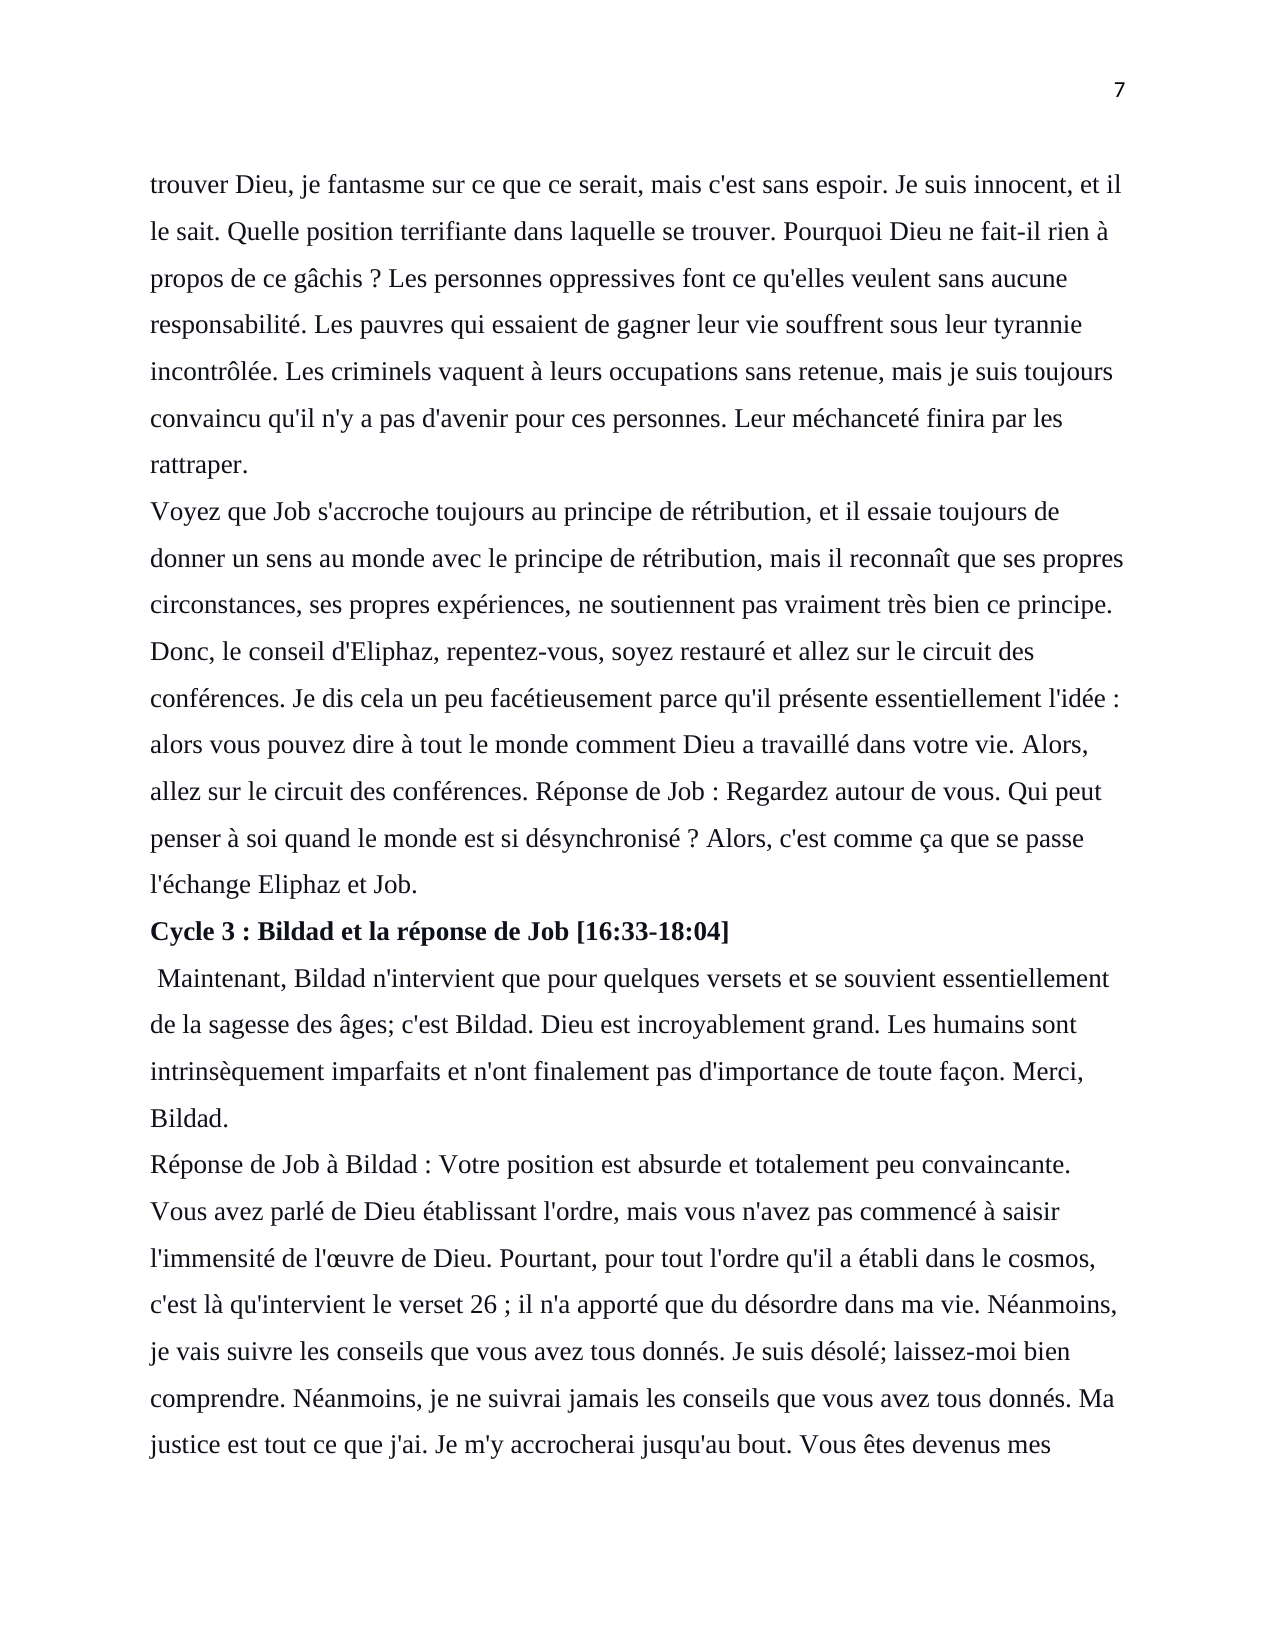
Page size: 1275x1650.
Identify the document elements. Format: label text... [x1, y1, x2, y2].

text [150, 1149, 1125, 1460]
text Maintenant, Bildad n'intervient que pour quelques versets et se souvient essentiellement de la sagesse des âges; c'est Bildad. Dieu est incroyablement grand. Les humains sont intrinsèquement imparfaits et n'ont finalement pas d'importance de toute façon. Merci, Bildad. [150, 962, 1125, 1133]
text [150, 169, 1125, 480]
text Voyez que Job s'accroche toujours au principe de rétribution, et il essaie toujours de donner un sens au monde avec le principe de rétribution, mais il reconnaît que ses propres circonstances, ses propres expériences, ne soutiennent pas vraiment très bien ce principe. Donc, le conseil d'Eliphaz, repentez-vous, soyez restauré et allez sur le circuit des conférences. Je dis cela un peu facétieusement parce qu'il présente essentiellement l'idée : alors vous pouvez dire à tout le monde comment Dieu a travaillé dans votre vie. Alors, allez sur le circuit des conférences. Réponse de Job : Regardez autour de vous. Qui peut penser à soi quand le monde est si désynchronisé ? Alors, c'est comme ça que se passe l'échange Eliphaz et Job. [150, 495, 1125, 900]
text Cycle 3 : Bildad et la réponse de Job [16:33-18:04] [150, 915, 1125, 946]
